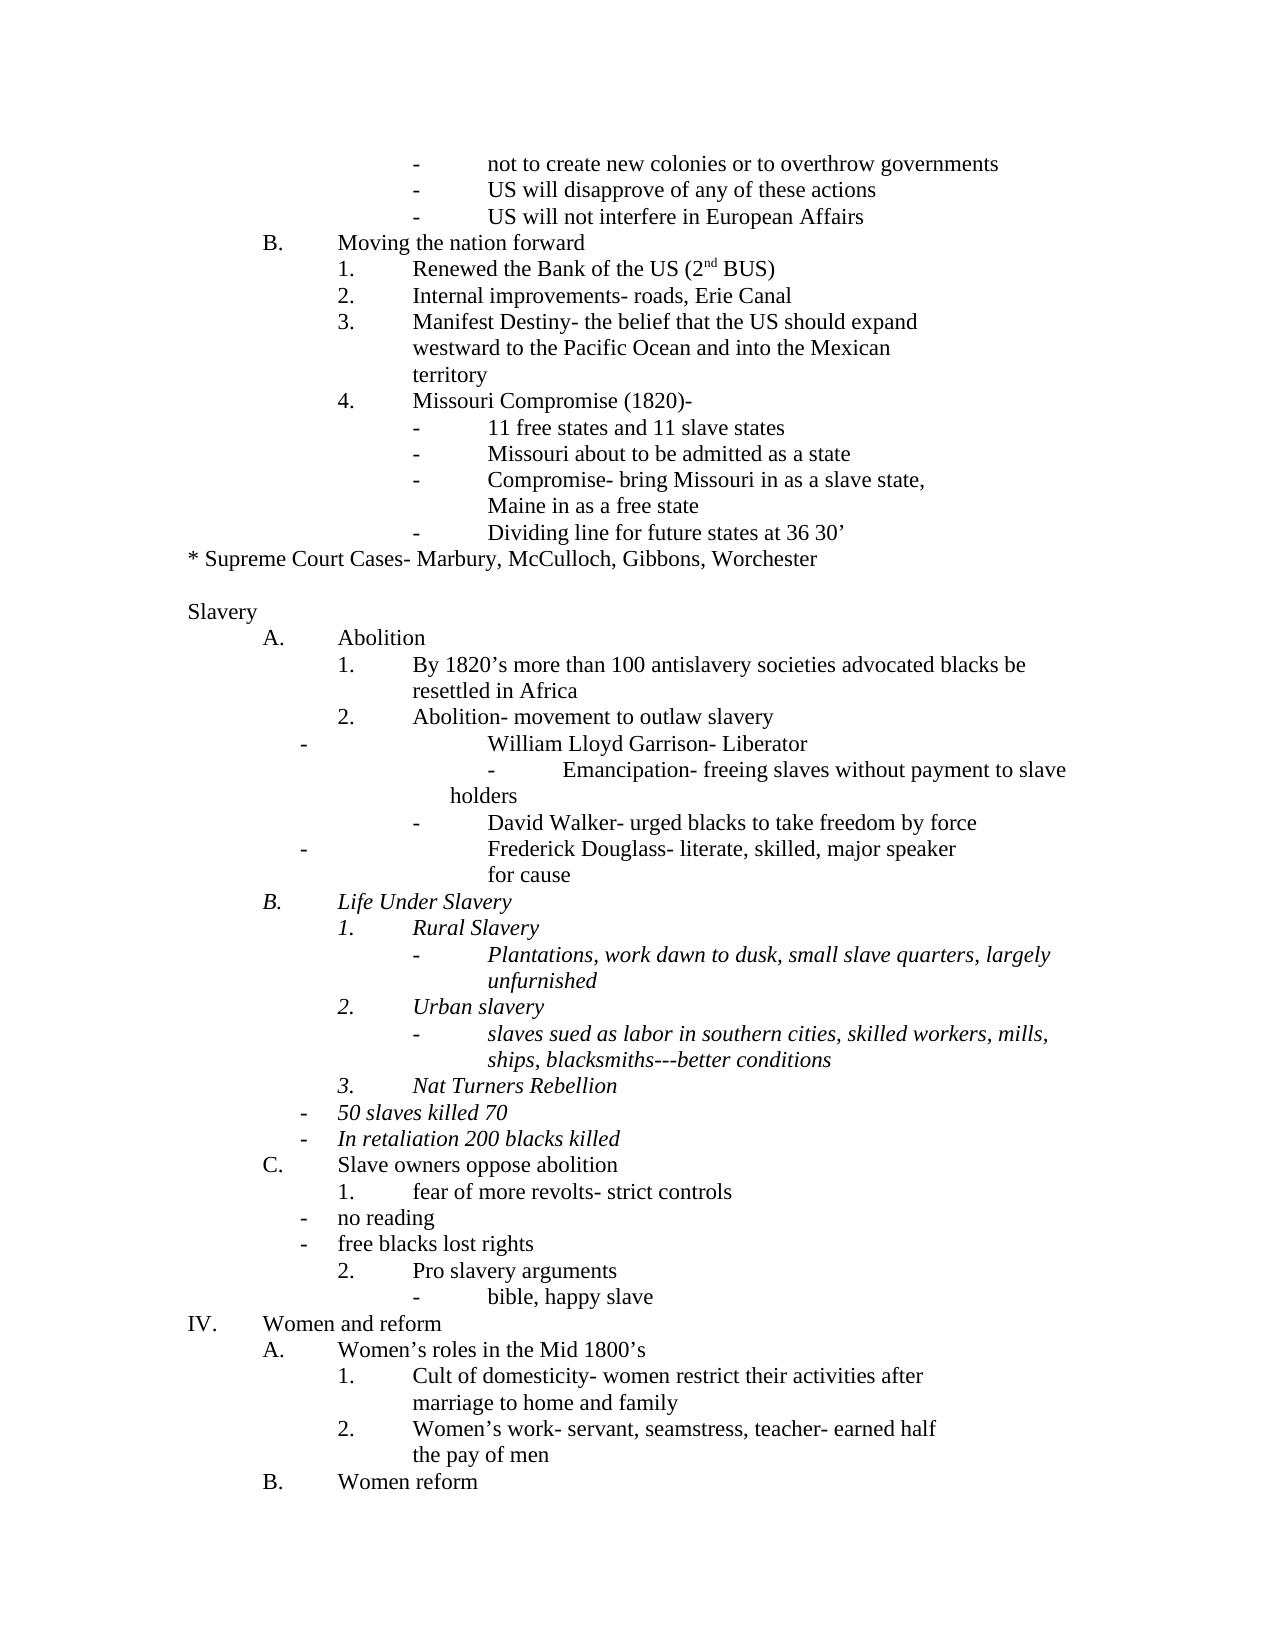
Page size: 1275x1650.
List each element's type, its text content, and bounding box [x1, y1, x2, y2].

list Frederick Douglass- literate, skilled, major speaker [187, 835, 1087, 862]
text the pay of men [337, 1441, 1087, 1468]
list fear of more revolts- strict controls [337, 1178, 1087, 1204]
list Nat Turners Rebellion [337, 1072, 1087, 1099]
list Plantations, work dawn to dusk, small slave quarters, largely unfurnished [412, 941, 1087, 993]
text Slavery [187, 598, 1087, 624]
text IV. Women and reform [187, 1309, 1087, 1336]
text - David Walker- urged blacks to take freedom by force [412, 809, 1087, 835]
list Rural Slavery [337, 914, 1087, 941]
list free blacks lost rights [187, 1231, 1087, 1257]
list Urban slavery [337, 993, 1087, 1020]
text - Compromise- bring Missouri in as a slave state, [337, 466, 1087, 493]
text - bible, happy slave [412, 1283, 1087, 1309]
text territory [337, 361, 1087, 387]
list no reading [187, 1204, 1087, 1231]
text 1. Renewed the Bank of the US (2nd BUS) [187, 255, 1087, 282]
list In retaliation 200 blacks killed [187, 1125, 1087, 1151]
text marriage to home and family [187, 1389, 1087, 1415]
text - not to create new colonies or to overthrow governments [337, 150, 1087, 176]
list By 1820’s more than 100 antislavery societies advocated blacks be resettled in Africa [337, 651, 1087, 703]
list Pro slavery arguments [337, 1257, 1087, 1283]
text A. Women’s roles in the Mid 1800’s [187, 1336, 1087, 1362]
text - US will disapprove of any of these actions [337, 176, 1087, 203]
list Slave owners oppose abolition [262, 1151, 1087, 1178]
list Life Under Slavery [262, 888, 1087, 914]
text 4. Missouri Compromise (1820)- [187, 387, 1087, 413]
text - 11 free states and 11 slave states [337, 413, 1087, 440]
text - Dividing line for future states at 36 30’ [412, 519, 1087, 545]
text B. Moving the nation forward [187, 229, 1087, 255]
list Abolition [262, 624, 1087, 651]
text 2. Women’s work- servant, seamstress, teacher- earned half [187, 1415, 1087, 1441]
text 2. Internal improvements- roads, Erie Canal [187, 282, 1087, 308]
text for cause [412, 862, 1087, 888]
list Emancipation- freeing slaves without payment to slave holders [450, 756, 1087, 809]
text 3. Manifest Destiny- the belief that the US should expand [187, 308, 1087, 334]
text B. Women reform [187, 1468, 1087, 1494]
text westward to the Pacific Ocean and into the Mexican [187, 334, 1087, 361]
list 50 slaves killed 70 [187, 1099, 1087, 1125]
text * Supreme Court Cases- Marbury, McCulloch, Gibbons, Worchester [187, 545, 1087, 572]
text - Missouri about to be admitted as a state [337, 440, 1087, 466]
text Maine in as a free state [412, 493, 1087, 519]
list William Lloyd Garrison- Liberator [187, 730, 1087, 756]
list slaves sued as labor in southern cities, skilled workers, mills, ships, blacksmiths---better conditions [412, 1020, 1087, 1072]
text 1. Cult of domesticity- women restrict their activities after [187, 1362, 1087, 1389]
text - US will not interfere in European Affairs [337, 203, 1087, 229]
list Abolition- movement to outlaw slavery [337, 703, 1087, 730]
